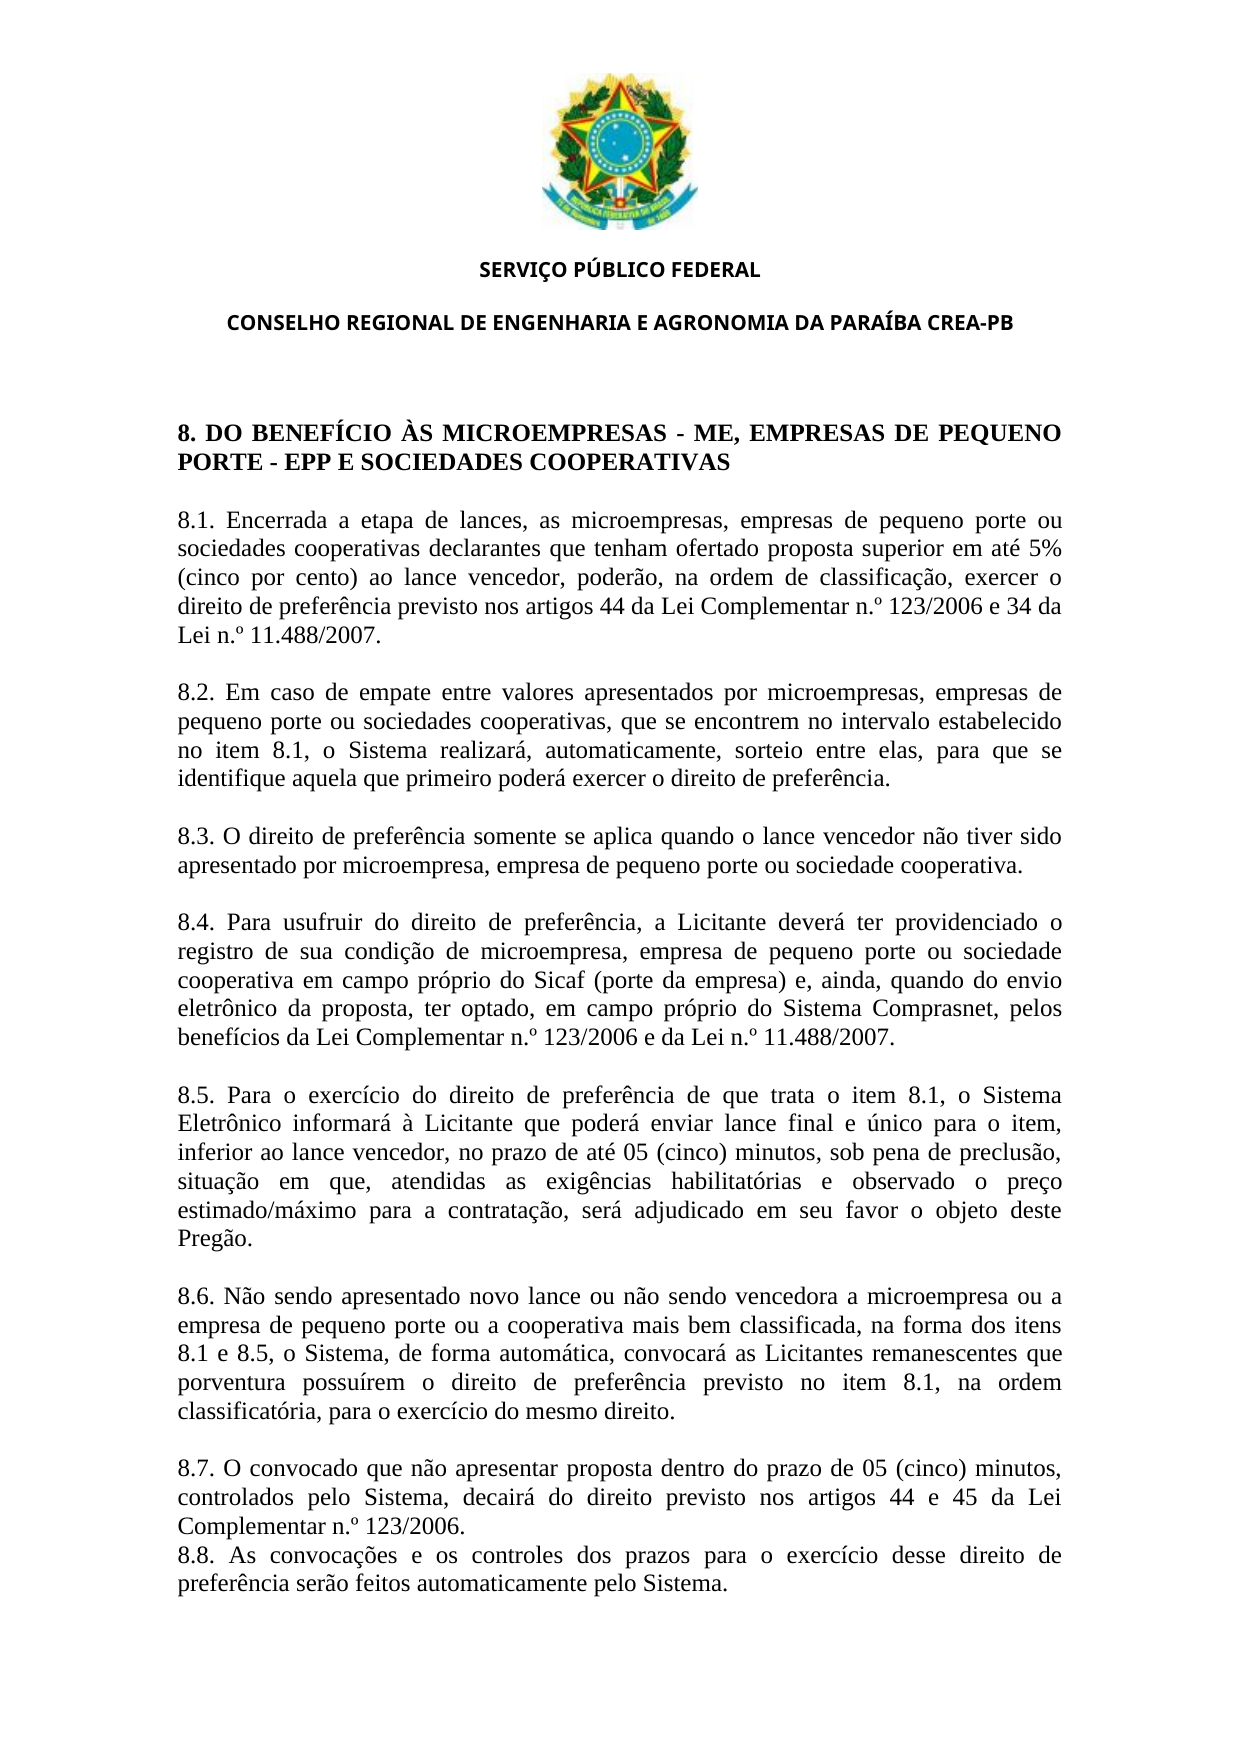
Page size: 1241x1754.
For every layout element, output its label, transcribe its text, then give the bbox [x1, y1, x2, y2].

text 8.1. Encerrada a etapa de lances, as microempresas, empresas de pequeno porte ou sociedades cooperativas declarantes que tenham ofertado proposta superior em até 5% (cinco por cento) ao lance vencedor, poderão, na ordem de classificação, exercer o direito de preferência previsto nos artigos 44 da Lei Complementar n.º 123/2006 e 34 da Lei n.º 11.488/2007. [177, 505, 1063, 648]
text 8.7. O convocado que não apresentar proposta dentro do prazo de 05 (cinco) minutos, controlados pelo Sistema, decairá do direito previsto nos artigos 44 e 45 da Lei Complementar n.º 123/2006. [177, 1453, 1063, 1540]
text 8. DO BENEFÍCIO ÀS MICROEMPRESAS - ME, EMPRESAS DE PEQUENO PORTE - EPP E SOCIEDADES COOPERATIVAS [177, 418, 1063, 476]
text 8.6. Não sendo apresentado novo lance ou não sendo vencedora a microempresa ou a empresa de pequeno porte ou a cooperativa mais bem classificada, na forma dos itens 8.1 e 8.5, o Sistema, de forma automática, convocará as Licitantes remanescentes que porventura possuírem o direito de preferência previsto no item 8.1, na ordem classificatória, para o exercício do mesmo direito. [177, 1281, 1063, 1425]
text 8.5. Para o exercício do direito de preferência de que trata o item 8.1, o Sistema Eletrônico informará à Licitante que poderá enviar lance final e único para o item, inferior ao lance vencedor, no prazo de até 05 (cinco) minutos, sob pena de preclusão, situação em que, atendidas as exigências habilitatórias e observado o preço estimado/máximo para a contratação, será adjudicado em seu favor o objeto deste Pregão. [177, 1080, 1063, 1252]
text 8.4. Para usufruir do direito de preferência, a Licitante deverá ter providenciado o registro de sua condição de microempresa, empresa de pequeno porte ou sociedade cooperativa em campo próprio do Sicaf (porte da empresa) e, ainda, quando do envio eletrônico da proposta, ter optado, em campo próprio do Sistema Comprasnet, pelos benefícios da Lei Complementar n.º 123/2006 e da Lei n.º 11.488/2007. [177, 907, 1063, 1051]
picture [542, 73, 699, 230]
text 8.8. As convocações e os controles dos prazos para o exercício desse direito de preferência serão feitos automaticamente pelo Sistema. [177, 1540, 1063, 1597]
text 8.3. O direito de preferência somente se aplica quando o lance vencedor não tiver sido apresentado por microempresa, empresa de pequeno porte ou sociedade cooperativa. [177, 821, 1063, 878]
text 8.2. Em caso de empate entre valores apresentados por microempresas, empresas de pequeno porte ou sociedades cooperativas, que se encontrem no intervalo estabelecido no item 8.1, o Sistema realizará, automaticamente, sorteio entre elas, para que se identifique aquela que primeiro poderá exercer o direito de preferência. [177, 677, 1063, 792]
